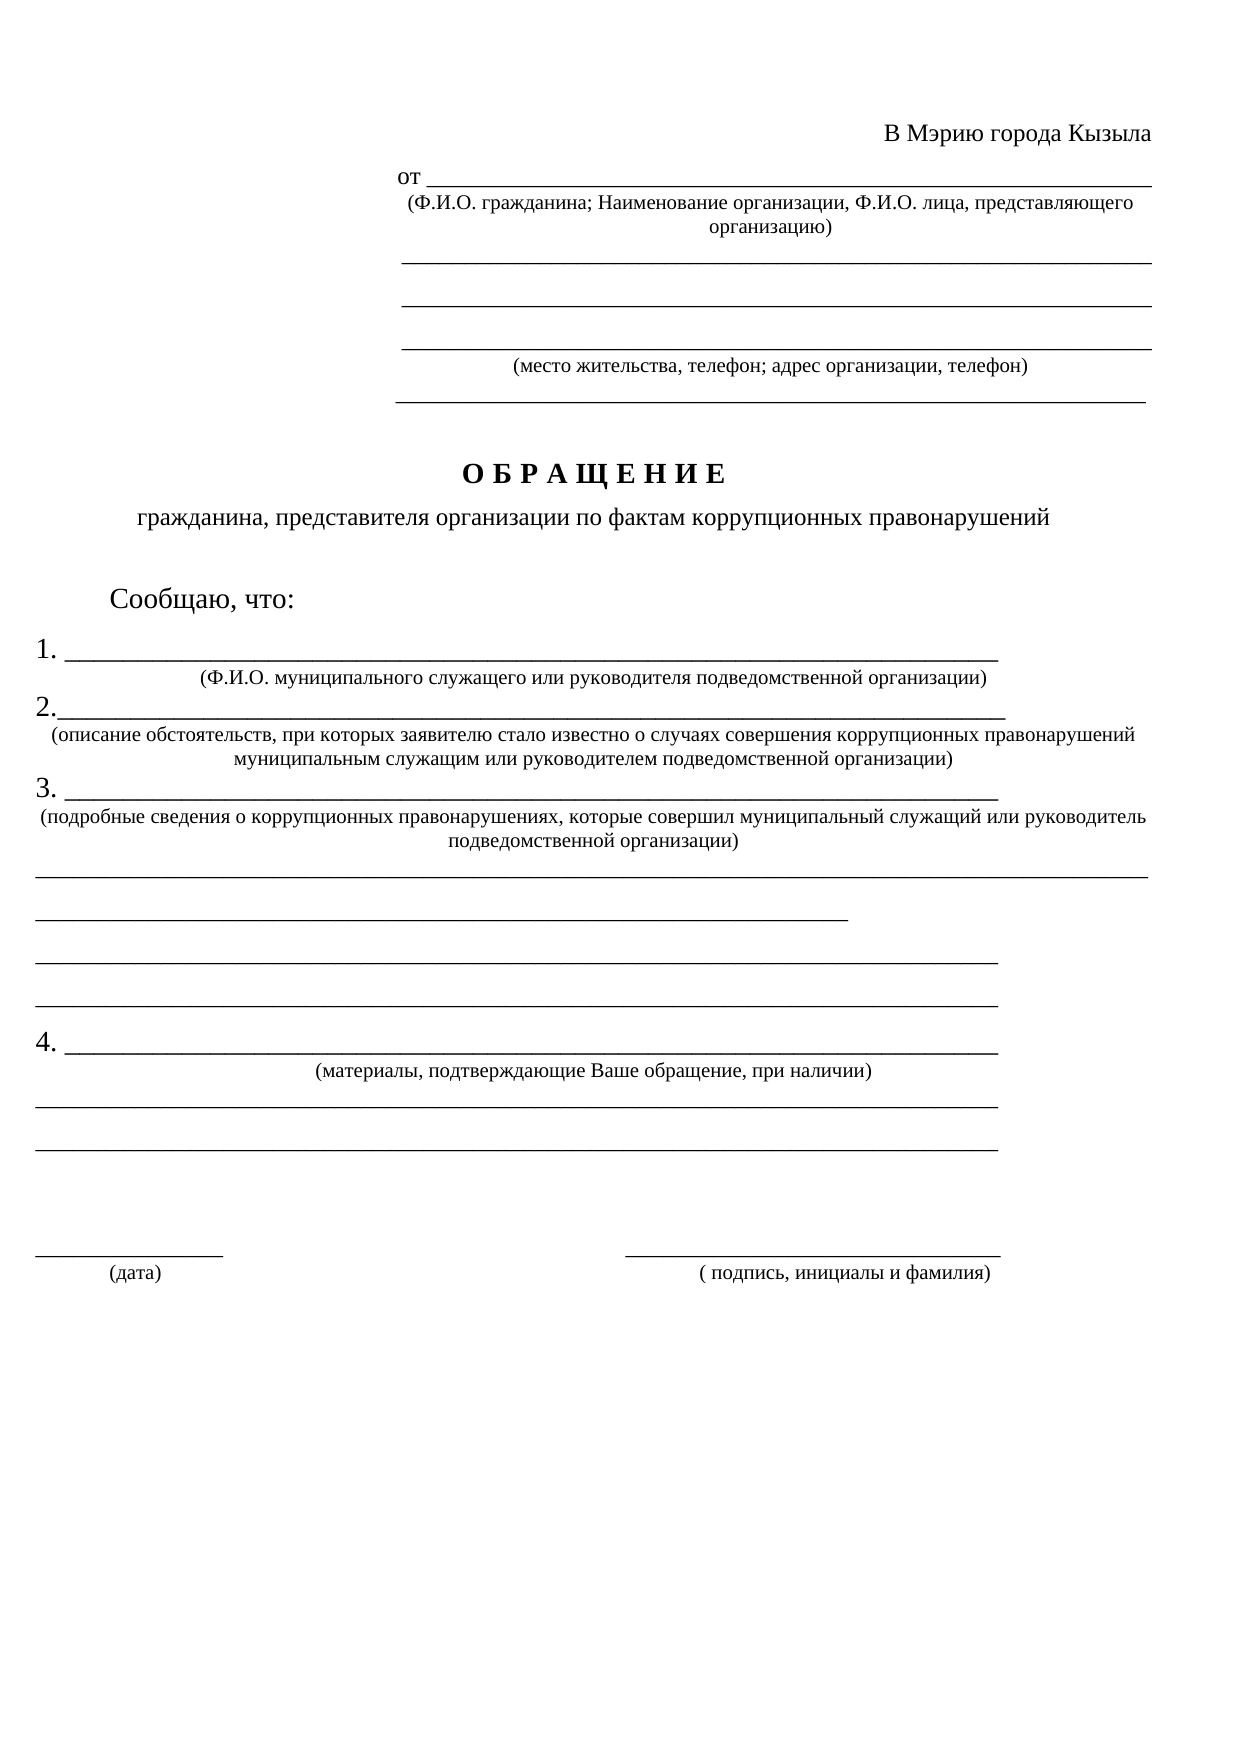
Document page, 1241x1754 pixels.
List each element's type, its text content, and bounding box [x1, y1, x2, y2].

text 3. ________________________________________________________________ [35, 770, 1152, 804]
text 1. ________________________________________________________________ [35, 631, 1152, 664]
text ____________________________________________________________ [389, 324, 1152, 353]
text ____________________________________________________________ [389, 377, 1152, 406]
text гражданина, представителя организации по фактам коррупционных правонарушений [35, 502, 1152, 531]
text __________________________________________________________________________________________________________________________________________________________ [35, 852, 1152, 924]
text ________________________________________________________________________________________________________________________ [389, 238, 1152, 310]
text (описание обстоятельств, при которых заявителю стало известно о случаях совершения коррупционных правонарушений муниципальным служащим или руководителем подведомственной организации) [35, 722, 1152, 770]
text (материалы, подтверждающие Ваше обращение, при наличии) [35, 1058, 1152, 1082]
text (дата) ( подпись, инициалы и фамилия) [35, 1259, 1152, 1284]
text _____________________________________________________________________________ [35, 981, 1152, 1010]
text 2._________________________________________________________________ [35, 689, 1152, 722]
text (подробные сведения о коррупционных правонарушениях, которые совершил муниципальный служащий или руководитель подведомственной организации) [35, 804, 1152, 852]
text _____________________________________________________________________________ [35, 1082, 1152, 1111]
text (место жительства, телефон; адрес организации, телефон) [389, 353, 1152, 377]
text В Мэрию города Кызыла [389, 118, 1152, 147]
text Сообщаю, что: [35, 581, 1152, 614]
text (Ф.И.О. гражданина; Наименование организации, Ф.И.О. лица, представляющего организацию) [389, 190, 1152, 238]
text _____________________________________________________________________________ [35, 1125, 1152, 1154]
text ОБРАЩЕНИЕ [35, 456, 1152, 489]
text (Ф.И.О. муниципального служащего или руководителя подведомственной организации) [35, 664, 1152, 689]
text от __________________________________________________________ [389, 161, 1152, 190]
text _______________ ______________________________ [35, 1231, 1152, 1259]
text _____________________________________________________________________________ [35, 938, 1152, 967]
text 4. ________________________________________________________________ [35, 1024, 1152, 1058]
